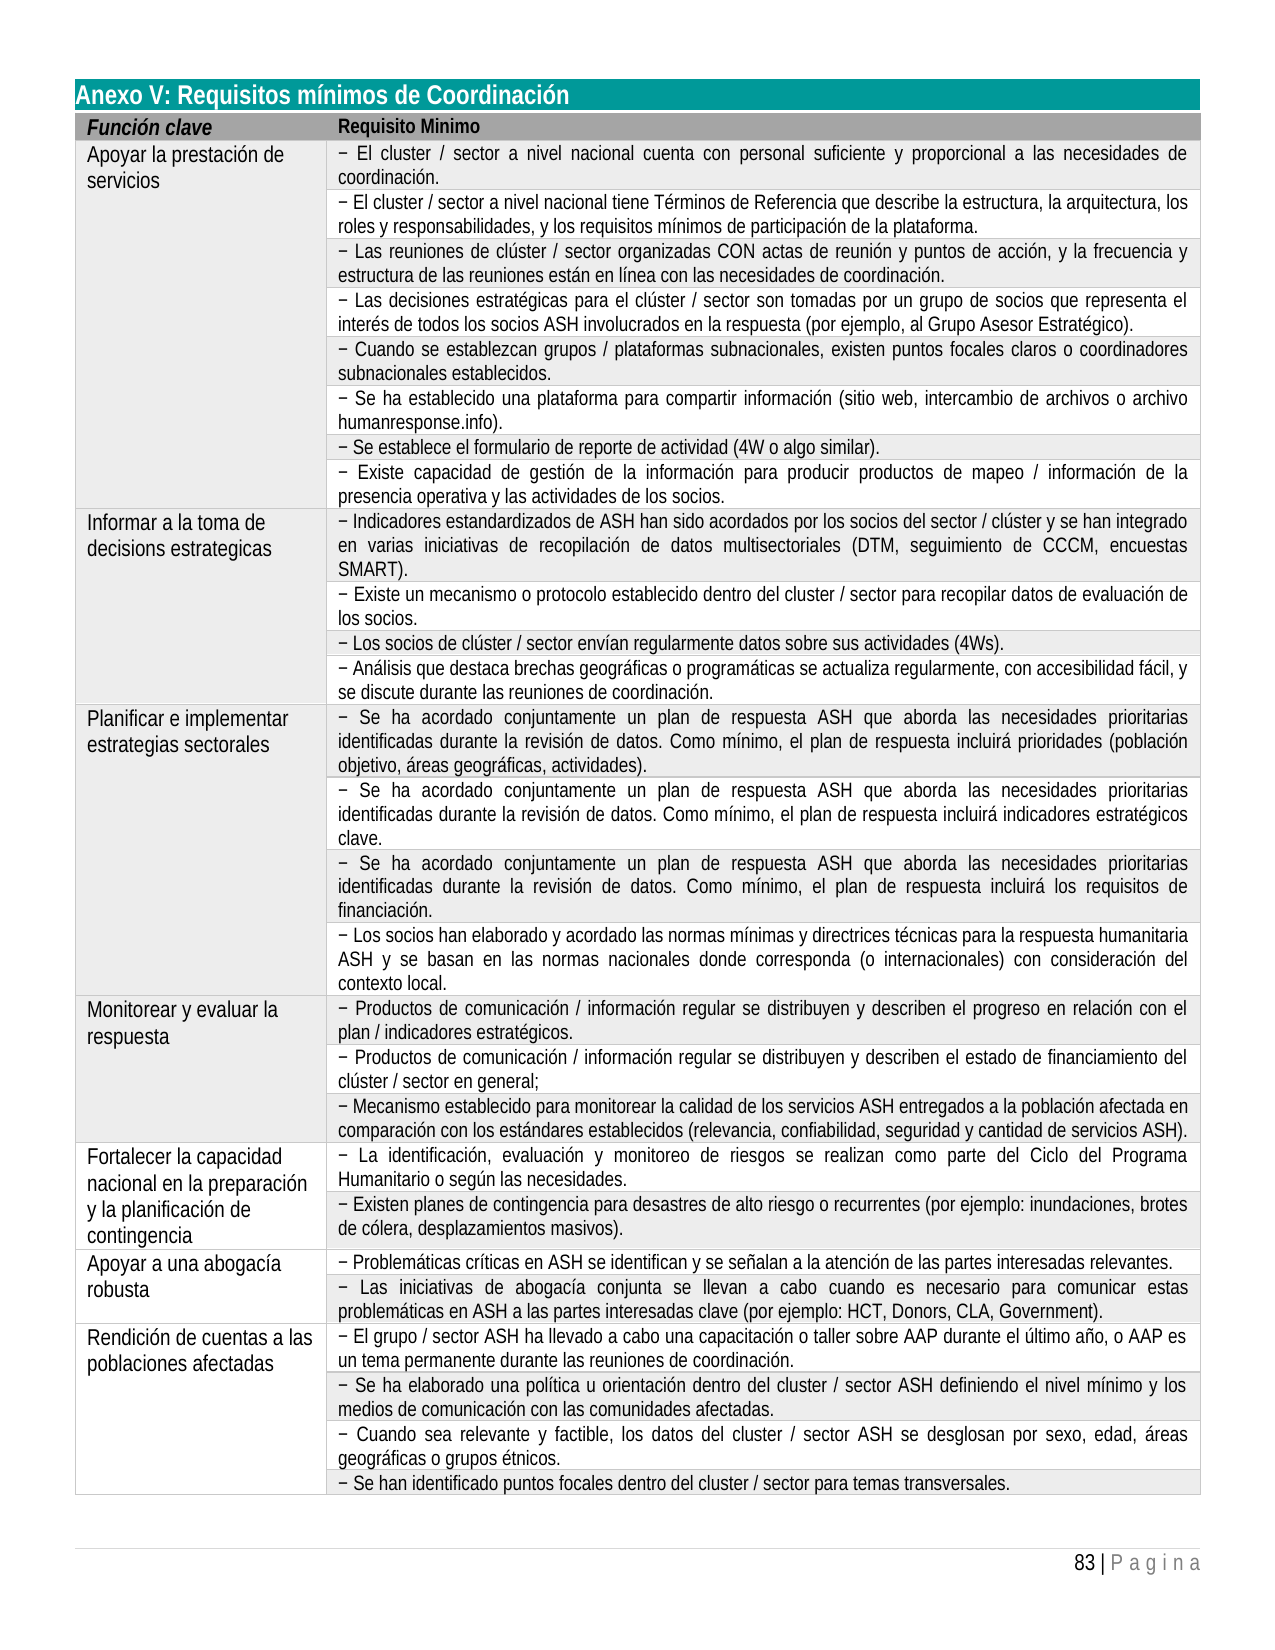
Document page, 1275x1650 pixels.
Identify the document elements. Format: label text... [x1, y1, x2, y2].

table_cell − Los socios de clúster / sector envían regularmente datos sobre sus actividades (4Ws). [327, 631, 1200, 654]
table_cell − Se establece el formulario de reporte de actividad (4W o algo similar). [327, 435, 1200, 459]
table_cell Rendición de cuentas a las poblaciones afectadas [76, 1324, 326, 1494]
table_cell − Existe capacidad de gestión de la información para producir productos de mapeo / información de la presencia operativa y las actividades de los socios. [327, 460, 1200, 508]
table_cell Planificar e implementar estrategias sectorales [76, 705, 326, 995]
table_cell − Existe un mecanismo o protocolo establecido dentro del cluster / sector para recopilar datos de evaluación de los socios. [327, 582, 1200, 629]
table_cell Fortalecer la capacidad nacional en la preparación y la planificación de contingencia [76, 1143, 326, 1248]
table_cell − Se ha acordado conjuntamente un plan de respuesta ASH que aborda las necesidades prioritarias identificadas durante la revisión de datos. Como mínimo, el plan de respuesta incluirá prioridades (población objetivo, áreas geográficas, actividades). [327, 705, 1200, 776]
table_cell − Se ha acordado conjuntamente un plan de respuesta ASH que aborda las necesidades prioritarias identificadas durante la revisión de datos. Como mínimo, el plan de respuesta incluirá los requisitos de financiación. [327, 850, 1200, 922]
table_cell − Mecanismo establecido para monitorear la calidad de los servicios ASH entregados a la población afectada en comparación con los estándares establecidos (relevancia, confiabilidad, seguridad y cantidad de servicios ASH). [327, 1094, 1200, 1142]
table_cell − Problemáticas críticas en ASH se identifican y se señalan a la atención de las partes interesadas relevantes. [327, 1250, 1200, 1273]
table_cell − Cuando se establezcan grupos / plataformas subnacionales, existen puntos focales claros o coordinadores subnacionales establecidos. [327, 337, 1200, 385]
table_cell − Existen planes de contingencia para desastres de alto riesgo o recurrentes (por ejemplo: inundaciones, brotes de cólera, desplazamientos masivos). [327, 1192, 1200, 1248]
table_cell − Productos de comunicación / información regular se distribuyen y describen el estado de financiamiento del clúster / sector en general; [327, 1045, 1200, 1093]
table_cell − El cluster / sector a nivel nacional cuenta con personal suficiente y proporcional a las necesidades de coordinación. [327, 141, 1200, 189]
table_cell − Se ha establecido una plataforma para compartir información (sitio web, intercambio de archivos o archivo humanresponse.info). [327, 386, 1200, 434]
table_cell − Las iniciativas de abogacía conjunta se llevan a cabo cuando es necesario para comunicar estas problemáticas en ASH a las partes interesadas clave (por ejemplo: HCT, Donors, CLA, Government). [327, 1275, 1200, 1322]
table_cell − Se han identificado puntos focales dentro del cluster / sector para temas transversales. [327, 1470, 1200, 1494]
table_cell − Las decisiones estratégicas para el clúster / sector son tomadas por un grupo de socios que representa el interés de todos los socios ASH involucrados en la respuesta (por ejemplo, al Grupo Asesor Estratégico). [327, 288, 1200, 336]
table_cell − Las reuniones de clúster / sector organizadas CON actas de reunión y puntos de acción, y la frecuencia y estructura de las reuniones están en línea con las necesidades de coordinación. [327, 239, 1200, 287]
table_cell − Análisis que destaca brechas geográficas o programáticas se actualiza regularmente, con accesibilidad fácil, y se discute durante las reuniones de coordinación. [327, 656, 1200, 703]
table_cell − Se ha acordado conjuntamente un plan de respuesta ASH que aborda las necesidades prioritarias identificadas durante la revisión de datos. Como mínimo, el plan de respuesta incluirá indicadores estratégicos clave. [327, 778, 1200, 849]
table_header Requisito Minimo [327, 114, 1200, 140]
subtitle Anexo V: Requisitos mínimos de Coordinación [75, 79, 1200, 110]
table_cell − Cuando sea relevante y factible, los datos del cluster / sector ASH se desglosan por sexo, edad, áreas geográficas o grupos étnicos. [327, 1421, 1200, 1469]
table_cell Apoyar a una abogacía robusta [76, 1250, 326, 1322]
table_cell Informar a la toma de decisions estrategicas [76, 509, 326, 703]
table_cell Monitorear y evaluar la respuesta [76, 996, 326, 1142]
table_cell − La identificación, evaluación y monitoreo de riesgos se realizan como parte del Ciclo del Programa Humanitario o según las necesidades. [327, 1143, 1200, 1191]
table_cell − Los socios han elaborado y acordado las normas mínimas y directrices técnicas para la respuesta humanitaria ASH y se basan en las normas nacionales donde corresponda (o internacionales) con consideración del contexto local. [327, 923, 1200, 995]
table_cell − Se ha elaborado una política u orientación dentro del cluster / sector ASH definiendo el nivel mínimo y los medios de comunicación con las comunidades afectadas. [327, 1373, 1200, 1420]
table_cell − El grupo / sector ASH ha llevado a cabo una capacitación o taller sobre AAP durante el último año, o AAP es un tema permanente durante las reuniones de coordinación. [327, 1324, 1200, 1371]
table_cell Apoyar la prestación de servicios [76, 141, 326, 508]
table_cell − El cluster / sector a nivel nacional tiene Términos de Referencia que describe la estructura, la arquitectura, los roles y responsabilidades, y los requisitos mínimos de participación de la plataforma. [327, 190, 1200, 238]
table_cell − Productos de comunicación / información regular se distribuyen y describen el progreso en relación con el plan / indicadores estratégicos. [327, 996, 1200, 1044]
table_cell − Indicadores estandardizados de ASH han sido acordados por los socios del sector / clúster y se han integrado en varias iniciativas de recopilación de datos multisectoriales (DTM, seguimiento de CCCM, encuestas SMART). [327, 509, 1200, 581]
table_header Función clave [76, 114, 326, 140]
